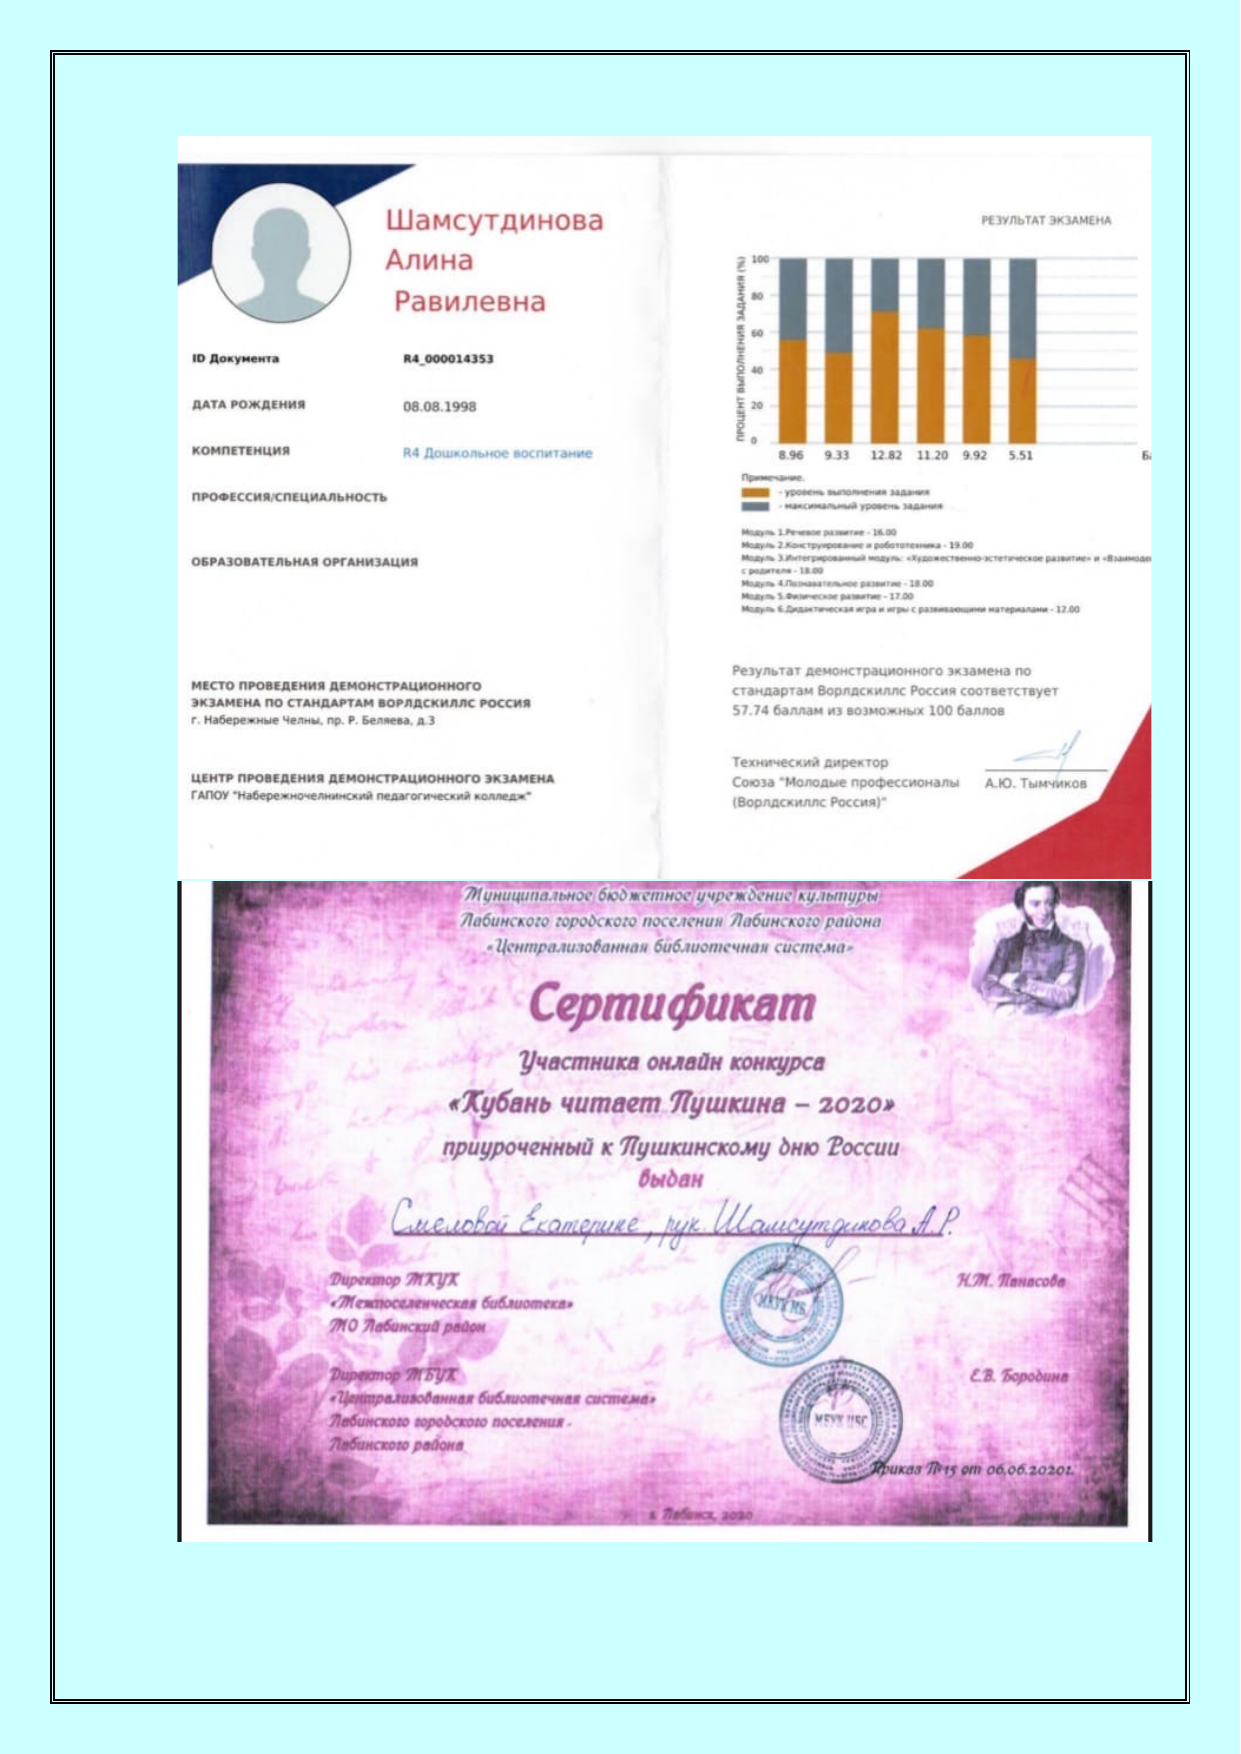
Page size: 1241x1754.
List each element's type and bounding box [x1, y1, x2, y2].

picture [177, 881, 1153, 1542]
picture [177, 136, 1152, 879]
